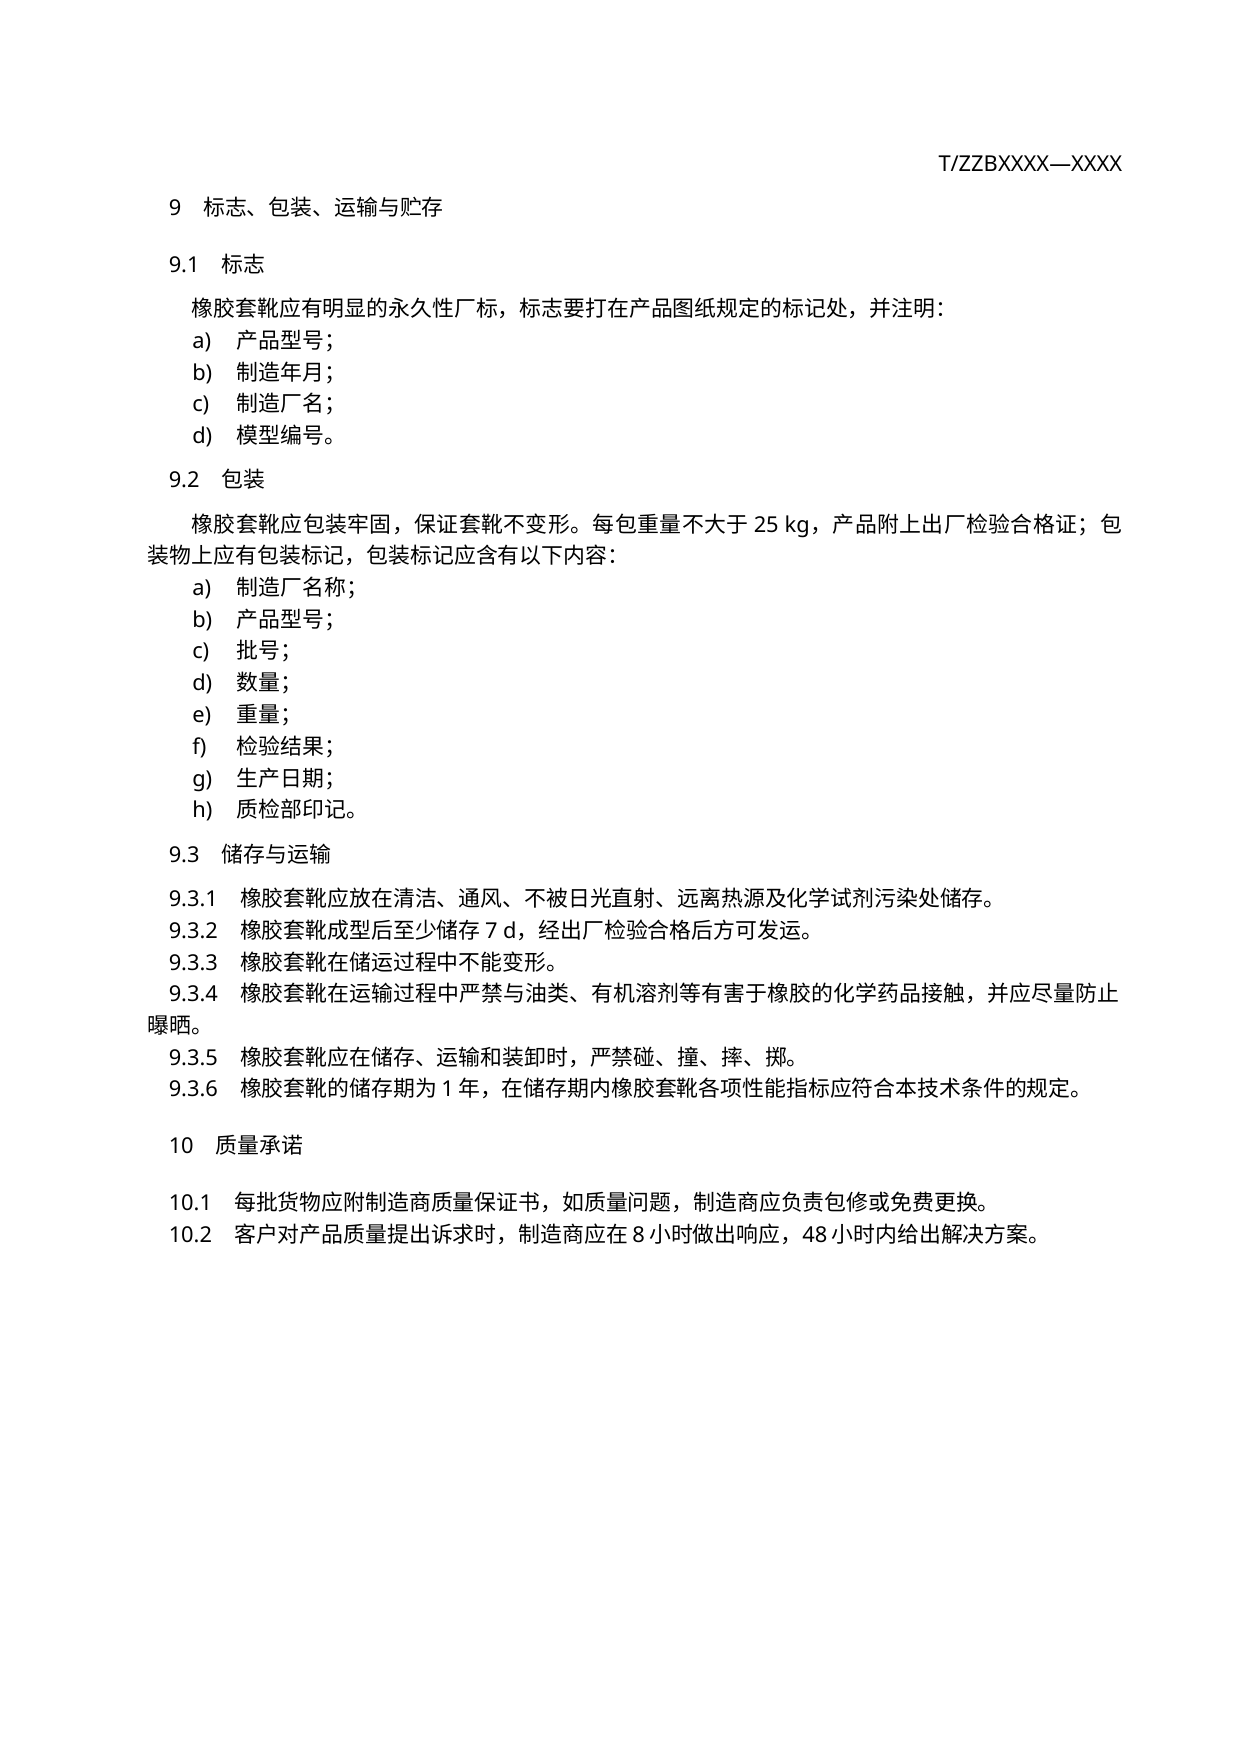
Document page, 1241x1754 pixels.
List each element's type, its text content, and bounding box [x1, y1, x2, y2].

text 生产日期； [192, 761, 1122, 792]
text 橡胶套靴在运输过程中严禁与油类、有机溶剂等有害于橡胶的化学药品接触，并应尽量防止曝晒。 [148, 976, 1122, 1040]
text 质量承诺 [148, 1128, 1122, 1160]
text 橡胶套靴应包装牢固，保证套靴不变形。每包重量不大于25 kg，产品附上出厂检验合格证；包装物上应有包装标记，包装标记应含有以下内容： [148, 507, 1122, 570]
text 包装 [148, 462, 1122, 494]
text 橡胶套靴的储存期为1年，在储存期内橡胶套靴各项性能指标应符合本技术条件的规定。 [148, 1071, 1122, 1103]
text 制造厂名； [192, 386, 1122, 418]
text 重量； [192, 697, 1122, 729]
text 橡胶套靴应放在清洁、通风、不被日光直射、远离热源及化学试剂污染处储存。 [148, 881, 1122, 913]
text 每批货物应附制造商质量保证书，如质量问题，制造商应负责包修或免费更换。 [148, 1185, 1122, 1217]
text 检验结果； [192, 729, 1122, 761]
text 橡胶套靴成型后至少储存7 d，经出厂检验合格后方可发运。 [148, 913, 1122, 944]
text 模型编号。 [192, 418, 1122, 450]
list 产品型号； [192, 323, 1122, 354]
text 橡胶套靴应在储存、运输和装卸时，严禁碰、撞、摔、掷。 [148, 1040, 1122, 1071]
text 标志、包装、运输与贮存 [148, 190, 1122, 222]
list 制造厂名称； [192, 570, 1122, 602]
text 储存与运输 [148, 837, 1122, 868]
text 制造年月； [192, 354, 1122, 386]
text 产品型号； [192, 602, 1122, 633]
text 标志 [148, 247, 1122, 278]
text 质检部印记。 [192, 792, 1122, 824]
text 批号； [192, 633, 1122, 665]
text 客户对产品质量提出诉求时，制造商应在8小时做出响应，48小时内给出解决方案。 [148, 1217, 1122, 1248]
text 橡胶套靴在储运过程中不能变形。 [148, 944, 1122, 976]
text 橡胶套靴应有明显的永久性厂标，标志要打在产品图纸规定的标记处，并注明： [148, 291, 1122, 323]
text 数量； [192, 665, 1122, 697]
